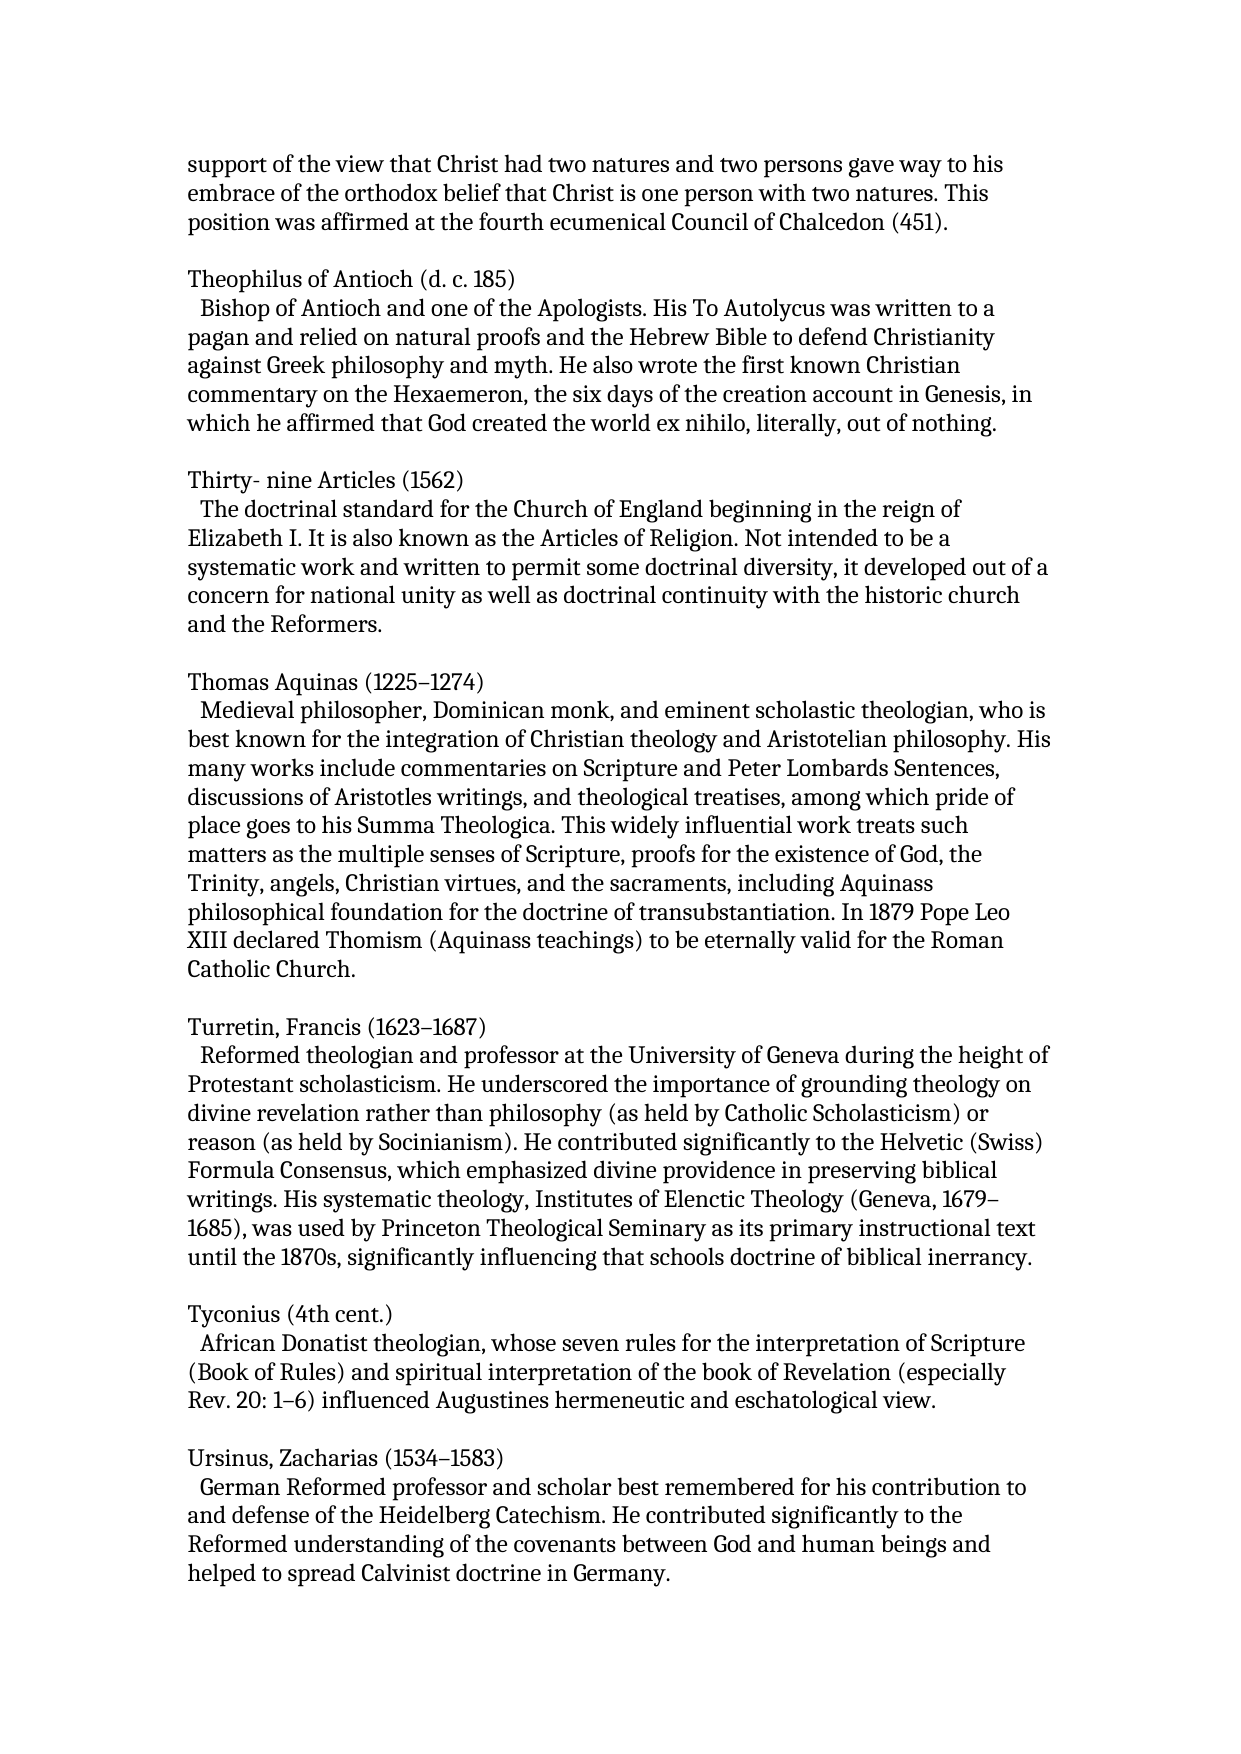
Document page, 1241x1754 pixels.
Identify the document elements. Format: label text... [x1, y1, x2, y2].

text Turretin, Francis (1623–1687) [187, 1012, 1053, 1041]
text Ursinus, Zacharias (1534–1583) [187, 1444, 1053, 1472]
text African Donatist theologian, whose seven rules for the interpretation of Scripture (Book of Rules) and spiritual interpretation of the book of Revelation (especially Rev. 20: 1–6) influenced Augustines hermeneutic and eschatological view. [187, 1329, 1053, 1415]
text Tyconius (4th cent.) [187, 1300, 1053, 1329]
text Medieval philosopher, Dominican monk, and eminent scholastic theologian, who is best known for the integration of Christian theology and Aristotelian philosophy. His many works include commentaries on Scripture and Peter Lombards Sentences, discussions of Aristotles writings, and theological treatises, among which pride of place goes to his Summa Theologica. This widely influential work treats such matters as the multiple senses of Scripture, proofs for the existence of God, the Trinity, angels, Christian virtues, and the sacraments, including Aquinass philosophical foundation for the doctrine of transubstantiation. In 1879 Pope Leo XIII declared Thomism (Aquinass teachings) to be eternally valid for the Roman Catholic Church. [187, 696, 1053, 984]
text Theophilus of Antioch (d. c. 185) [187, 265, 1053, 294]
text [187, 150, 1053, 236]
text Bishop of Antioch and one of the Apologists. His To Autolycus was written to a pagan and relied on natural proofs and the Hebrew Bible to defend Christianity against Greek philosophy and myth. He also wrote the first known Christian commentary on the Hexaemeron, the six days of the creation account in Genesis, in which he affirmed that God created the world ex nihilo, literally, out of nothing. [187, 294, 1053, 437]
text Thomas Aquinas (1225–1274) [187, 667, 1053, 696]
text The doctrinal standard for the Church of England beginning in the reign of Elizabeth I. It is also known as the Articles of Religion. Not intended to be a systematic work and written to permit some doctrinal diversity, it developed out of a concern for national unity as well as doctrinal continuity with the historic church and the Reformers. [187, 495, 1053, 639]
text Thirty- nine Articles (1562) [187, 466, 1053, 495]
text Reformed theologian and professor at the University of Geneva during the height of Protestant scholasticism. He underscored the importance of grounding theology on divine revelation rather than philosophy (as held by Catholic Scholasticism) or reason (as held by Socinianism). He contributed significantly to the Helvetic (Swiss) Formula Consensus, which emphasized divine providence in preserving biblical writings. His systematic theology, Institutes of Elenctic Theology (Geneva, 1679–1685), was used by Princeton Theological Seminary as its primary instructional text until the 1870s, significantly influencing that schools doctrine of biblical inerrancy. [187, 1041, 1053, 1271]
text German Reformed professor and scholar best remembered for his contribution to and defense of the Heidelberg Catechism. He contributed significantly to the Reformed understanding of the covenants between God and human beings and helped to spread Calvinist doctrine in Germany. [187, 1472, 1053, 1587]
